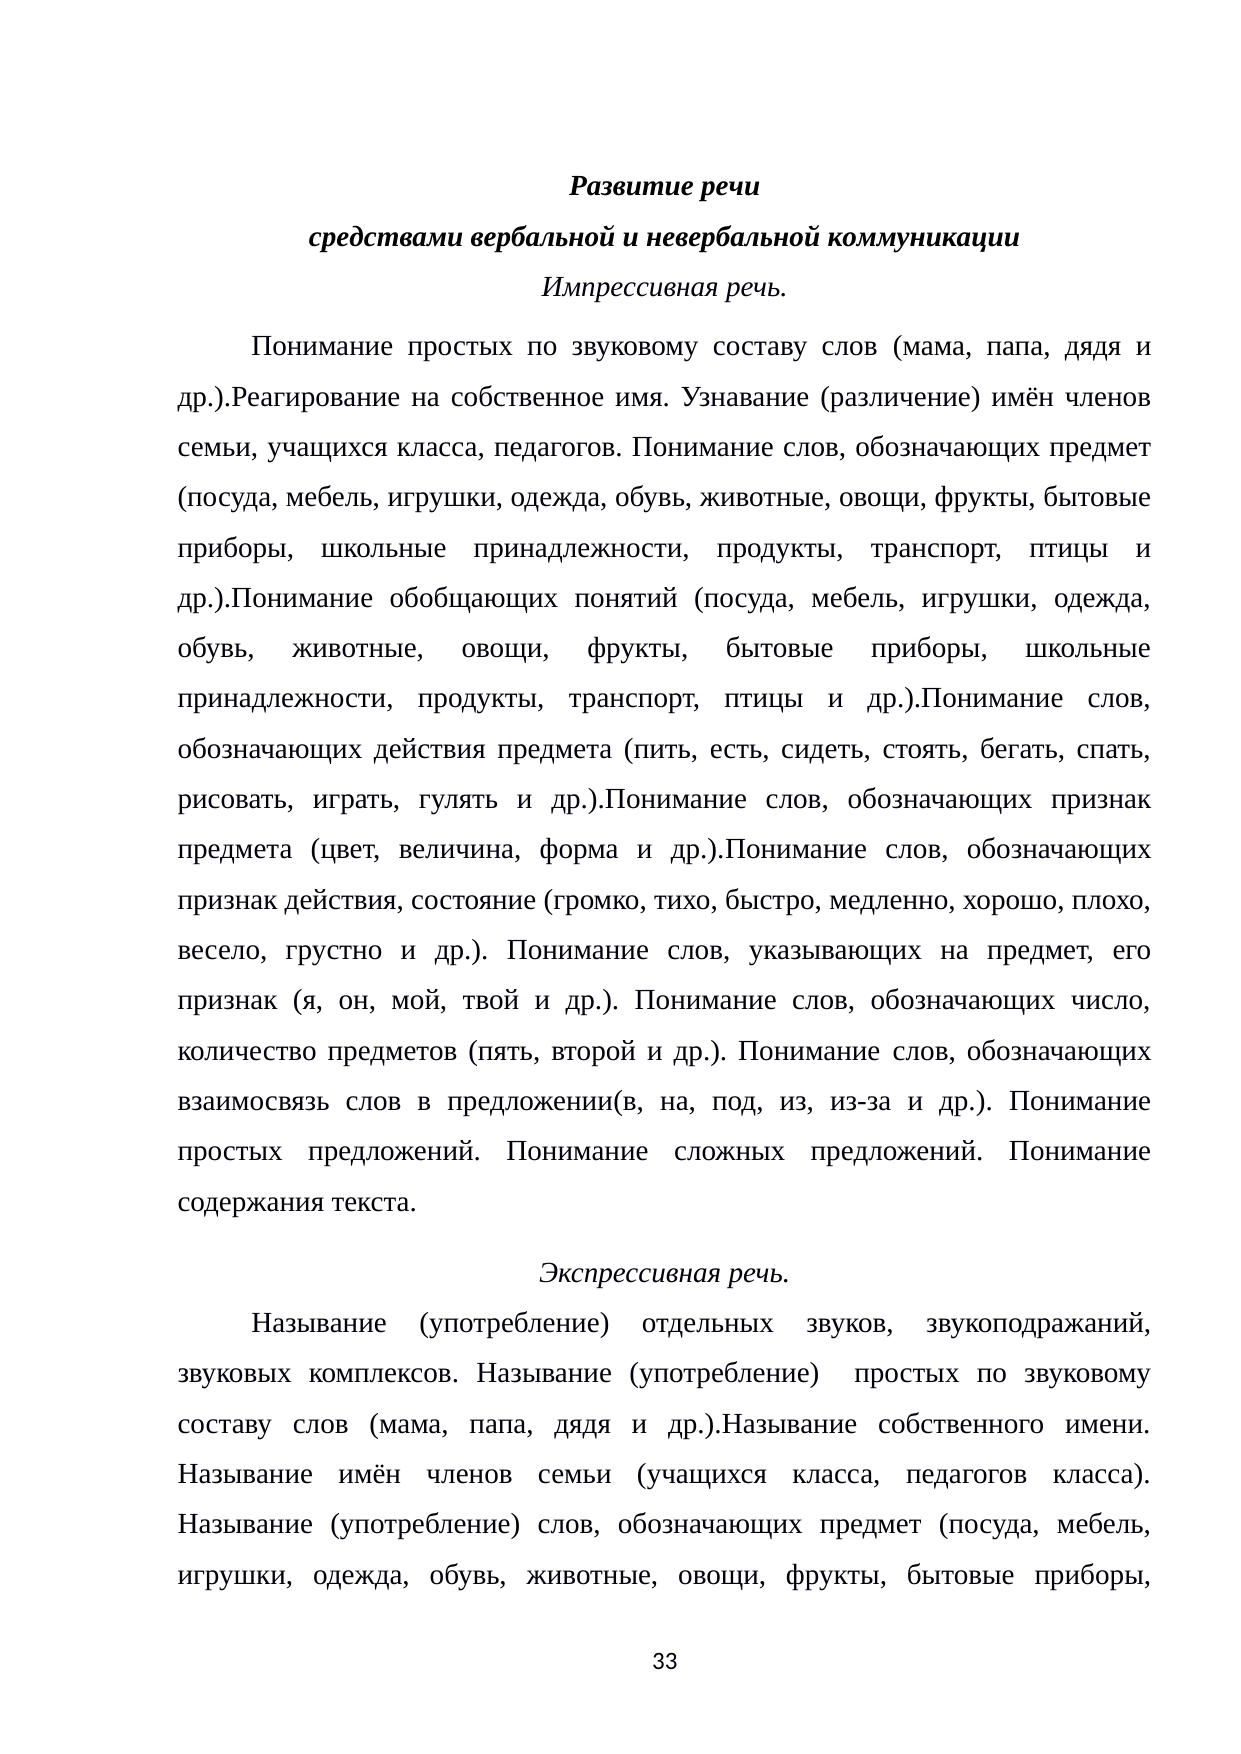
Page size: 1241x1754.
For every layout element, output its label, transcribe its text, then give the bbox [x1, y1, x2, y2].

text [177, 1305, 1152, 1590]
text Понимание простых по звуковому составу слов (мама, папа, дядя и др.).Реагирование на собственное имя. Узнавание (различение) имён членов семьи, учащихся класса, педагогов. Понимание слов, обозначающих предмет (посуда, мебель, игрушки, одежда, обувь, животные, овощи, фрукты, бытовые приборы, школьные принадлежности, продукты, транспорт, птицы и др.).Понимание обобщающих понятий (посуда, мебель, игрушки, одежда, обувь, животные, овощи, фрукты, бытовые приборы, школьные принадлежности, продукты, транспорт, птицы и др.).Понимание слов, обозначающих действия предмета (пить, есть, сидеть, стоять, бегать, спать, рисовать, играть, гулять и др.).Понимание слов, обозначающих признак предмета (цвет, величина, форма и др.).Понимание слов, обозначающих признак действия, состояние (громко, тихо, быстро, медленно, хорошо, плохо, весело, грустно и др.). Понимание слов, указывающих на предмет, его признак (я, он, мой, твой и др.). Понимание слов, обозначающих число, количество предметов (пять, второй и др.). Понимание слов, обозначающих взаимосвязь слов в предложении(в, на, под, из, из-за и др.). Понимание простых предложений. Понимание сложных предложений. Понимание содержания текста. [177, 328, 1152, 1217]
text Развитие речи [177, 168, 1152, 202]
text средствами вербальной и невербальной коммуникации [177, 219, 1152, 252]
text Импрессивная речь. [177, 269, 1152, 303]
text Экспрессивная речь. [177, 1255, 1152, 1288]
